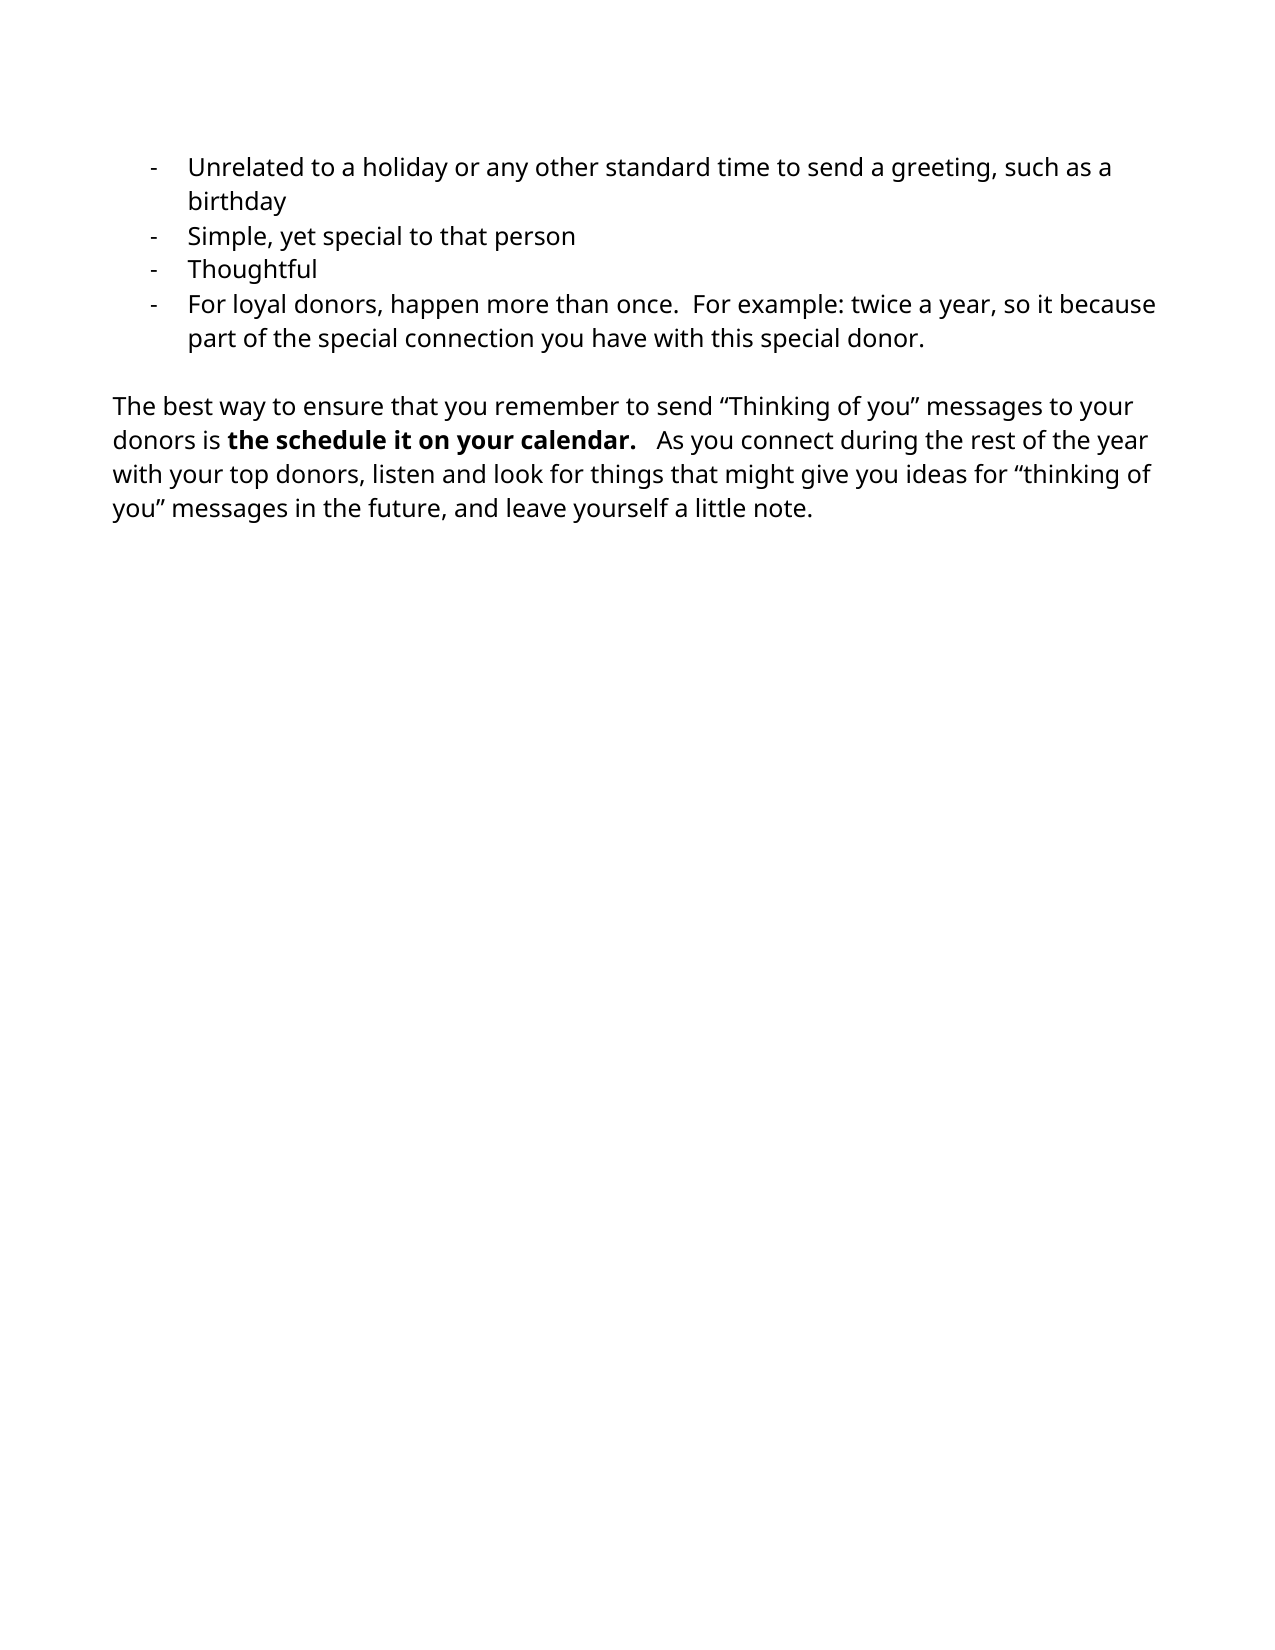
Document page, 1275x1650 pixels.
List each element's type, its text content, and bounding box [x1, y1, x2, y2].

list Thoughtful [150, 252, 1162, 286]
list For loyal donors, happen more than once. For example: twice a year, so it because part of the special connection you have with this special donor. [150, 286, 1162, 354]
list The best way to ensure that you remember to send “Thinking of you” messages to your donors is the schedule it on your calendar. As you connect during the rest of the year with your top donors, listen and look for things that might give you ideas for “thinking of you” messages in the future, and leave yourself a little note. [112, 388, 1162, 525]
list Unrelated to a holiday or any other standard time to send a greeting, such as a birthday [150, 150, 1162, 218]
list Simple, yet special to that person [150, 218, 1162, 252]
